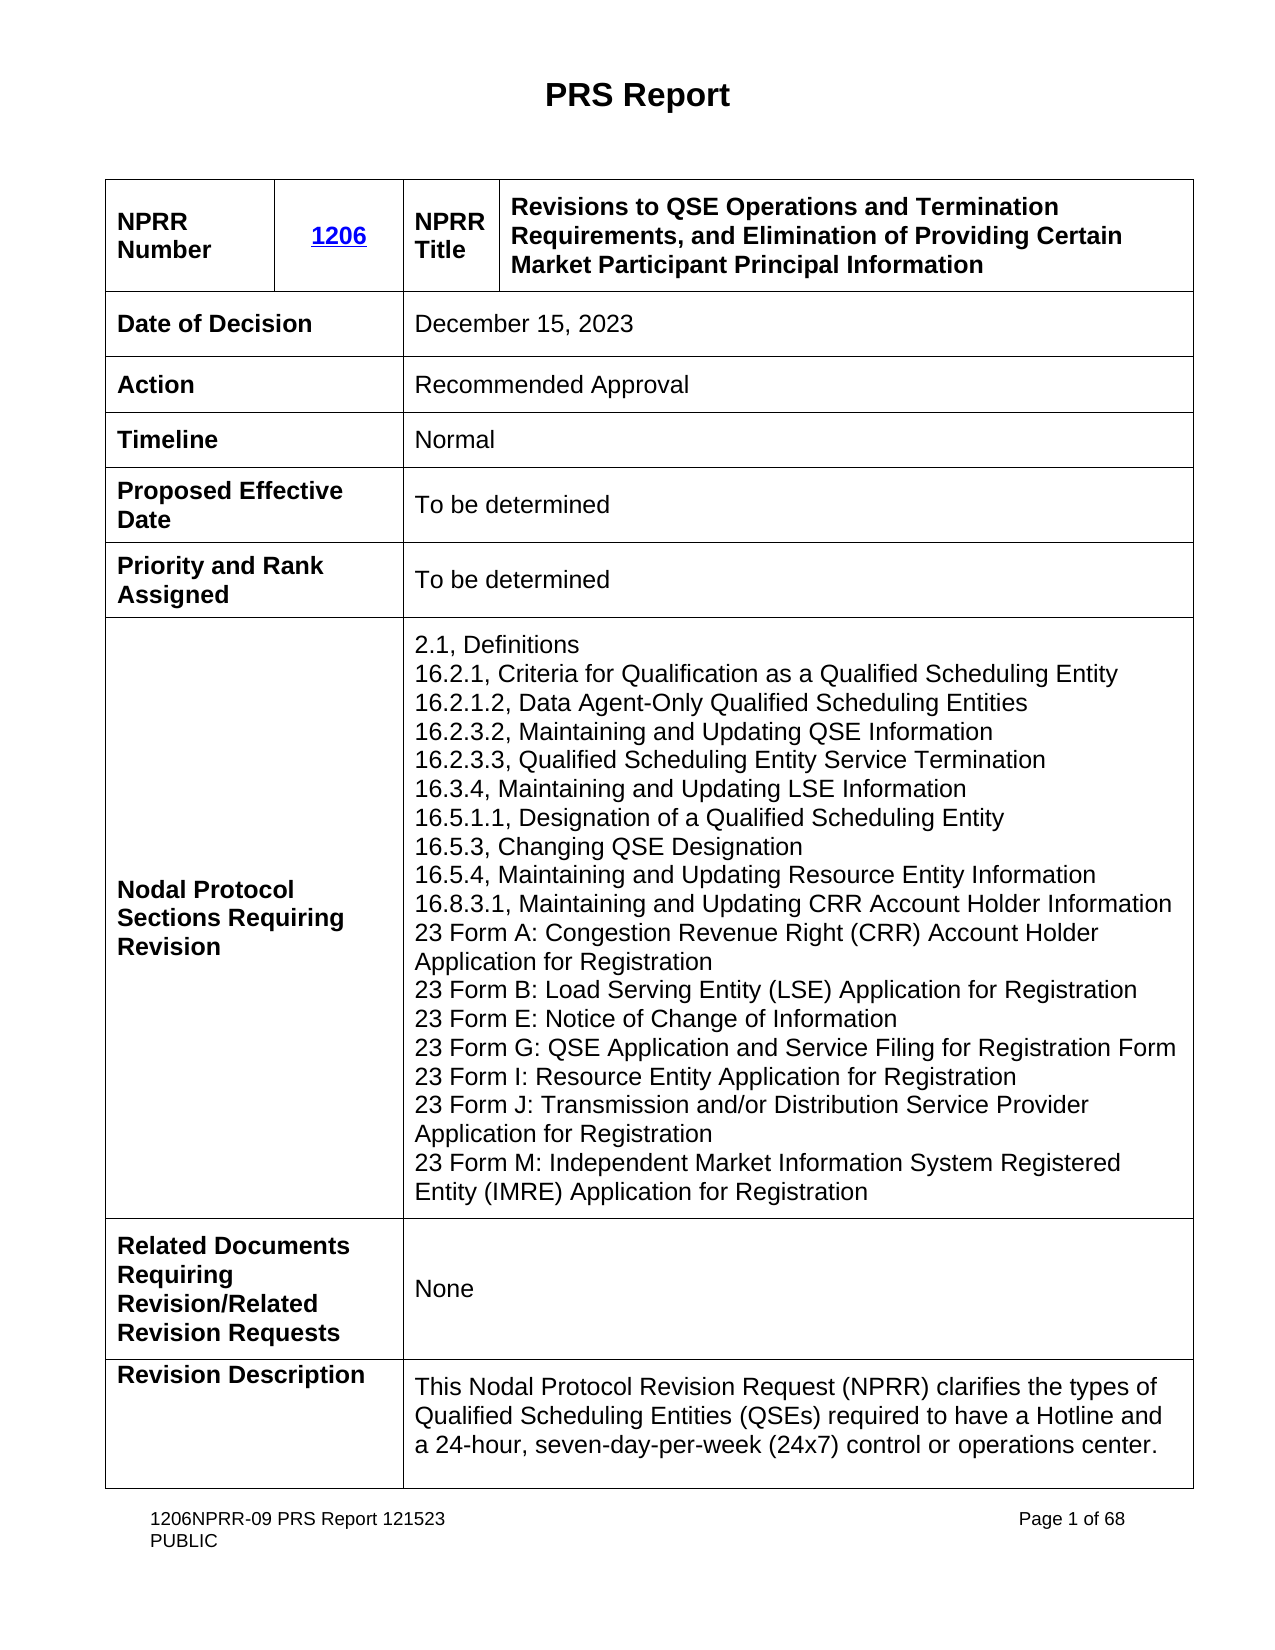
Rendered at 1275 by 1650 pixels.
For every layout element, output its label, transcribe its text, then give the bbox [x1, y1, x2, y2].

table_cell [106, 1360, 403, 1487]
table_header 1206 [275, 180, 403, 291]
table_header NPRR Number [106, 180, 274, 291]
table_cell To be determined [404, 543, 1193, 617]
table_cell Priority and Rank Assigned [106, 543, 403, 617]
table_cell Date of Decision [106, 292, 403, 356]
table_cell To be determined [404, 468, 1193, 542]
table_cell Proposed Effective Date [106, 468, 403, 542]
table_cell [404, 1360, 1193, 1487]
table_cell Related Documents Requiring Revision/Related Revision Requests [106, 1219, 403, 1359]
table_header NPRR Title [404, 180, 499, 291]
table_cell Nodal Protocol Sections Requiring Revision [106, 618, 403, 1218]
table_cell None [404, 1219, 1193, 1359]
table_cell Recommended Approval [404, 357, 1193, 412]
table_cell Timeline [106, 413, 403, 467]
table_cell December 15, 2023 [404, 292, 1193, 356]
table_cell Normal [404, 413, 1193, 467]
table_header Revisions to QSE Operations and Termination Requirements, and Elimination of Providing Certain Market Participant Principal Information [500, 180, 1193, 291]
table_cell Action [106, 357, 403, 412]
table_cell 2.1, Definitions 16.2.1, Criteria for Qualification as a Qualified Scheduling Entity 16.2.1.2, Data Agent-Only Qualified Scheduling Entities 16.2.3.2, Maintaining and Updating QSE Information 16.2.3.3, Qualified Scheduling Entity Service Termination 16.3.4, Maintaining and Updating LSE Information 16.5.1.1, Designation of a Qualified Scheduling Entity 16.5.3, Changing QSE Designation 16.5.4, Maintaining and Updating Resource Entity Information 16.8.3.1, Maintaining and Updating CRR Account Holder Information 23 Form A: Congestion Revenue Right (CRR) Account Holder Application for Registration 23 Form B: Load Serving Entity (LSE) Application for Registration 23 Form E: Notice of Change of Information 23 Form G: QSE Application and Service Filing for Registration Form 23 Form I: Resource Entity Application for Registration 23 Form J: Transmission and/or Distribution Service Provider Application for Registration 23 Form M: Independent Market Information System Registered Entity (IMRE) Application for Registration [404, 618, 1193, 1218]
